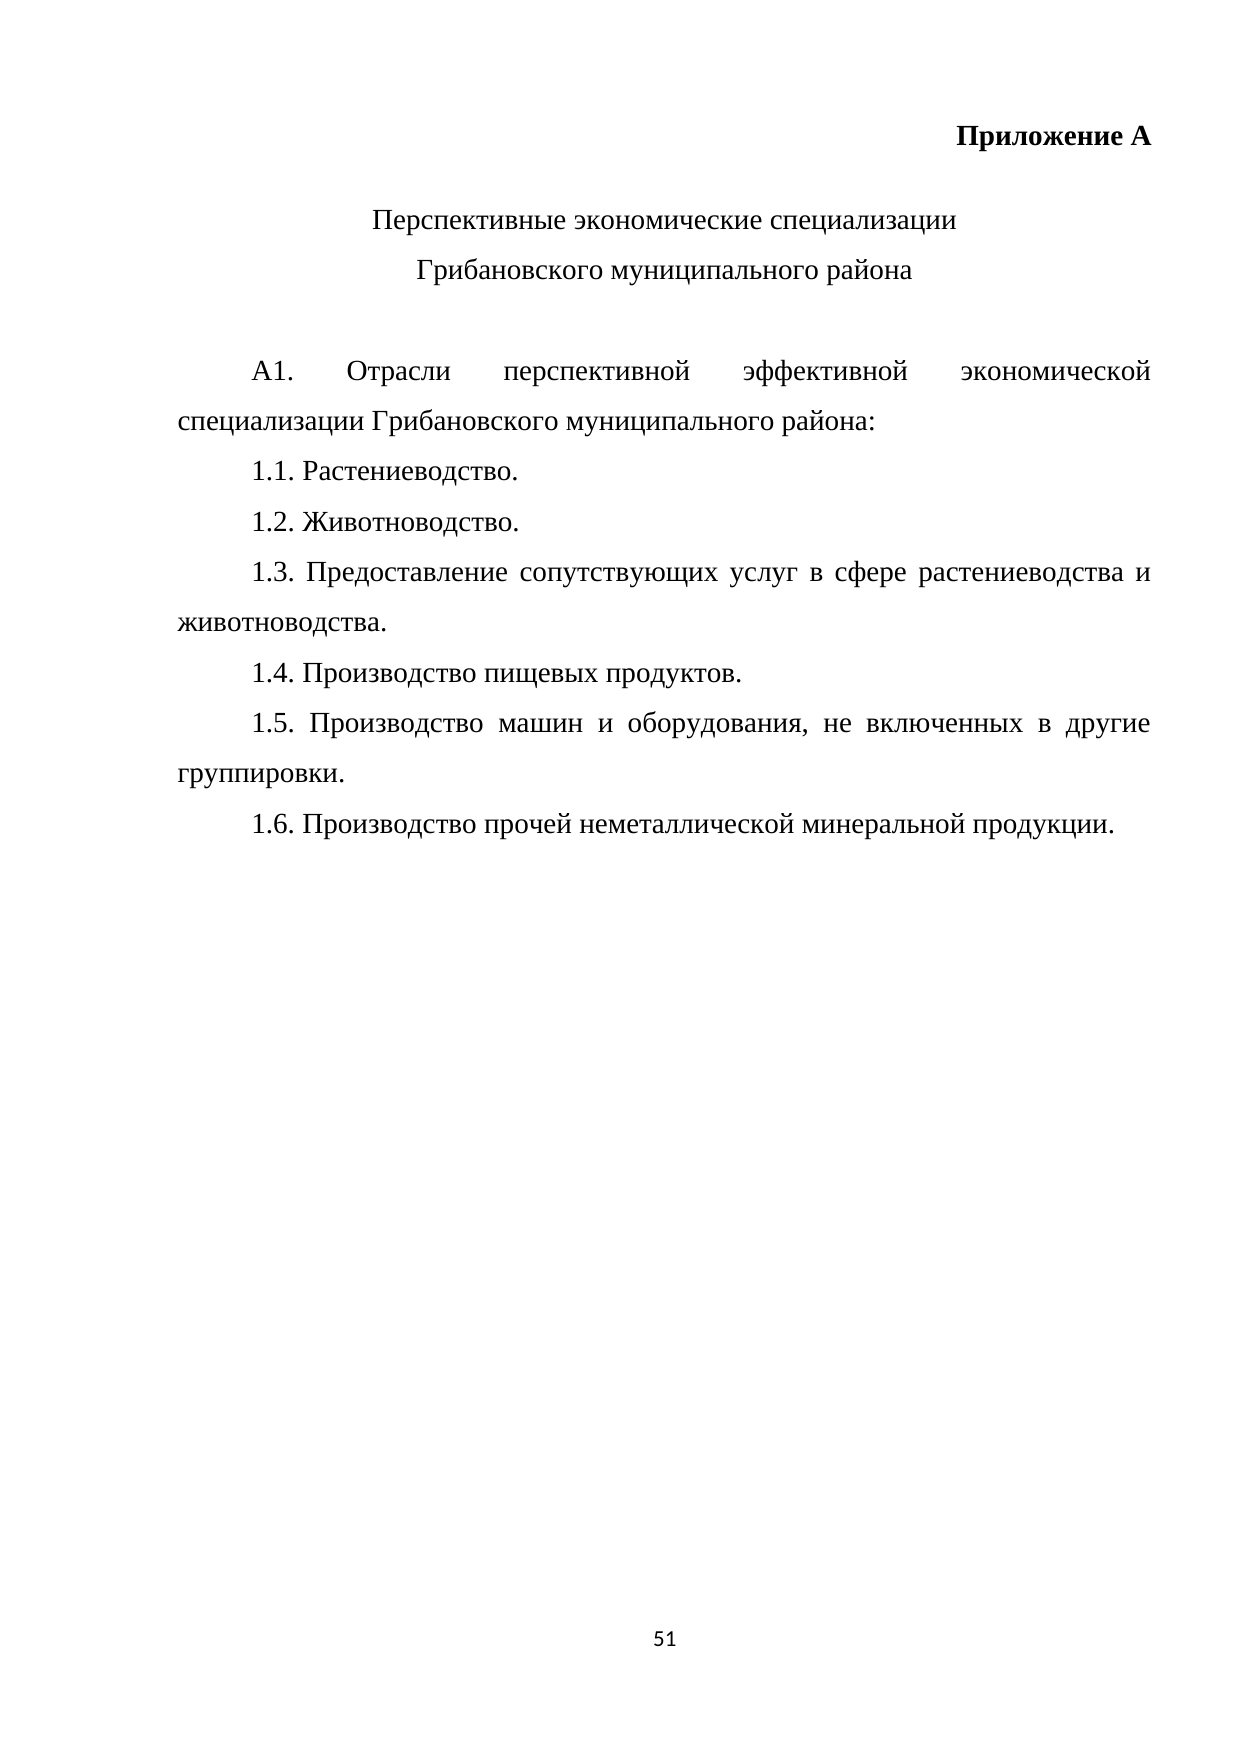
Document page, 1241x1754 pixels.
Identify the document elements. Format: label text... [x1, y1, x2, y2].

text Грибановского муниципального района [177, 252, 1152, 286]
text 1.5. Производство машин и оборудования, не включенных в другие группировки. [177, 705, 1152, 789]
text Приложение А [177, 118, 1152, 152]
text 1.2. Животноводство. [177, 504, 1152, 537]
text Перспективные экономические специализации [177, 202, 1152, 236]
text 1.6. Производство прочей неметаллической минеральной продукции. [177, 806, 1152, 839]
text А1. Отрасли перспективной эффективной экономической специализации Грибановского муниципального района: [177, 353, 1152, 437]
text 1.3. Предоставление сопутствующих услуг в сфере растениеводства и животноводства. [177, 554, 1152, 638]
text 1.4. Производство пищевых продуктов. [177, 655, 1152, 688]
text 1.1. Растениеводство. [177, 453, 1152, 487]
